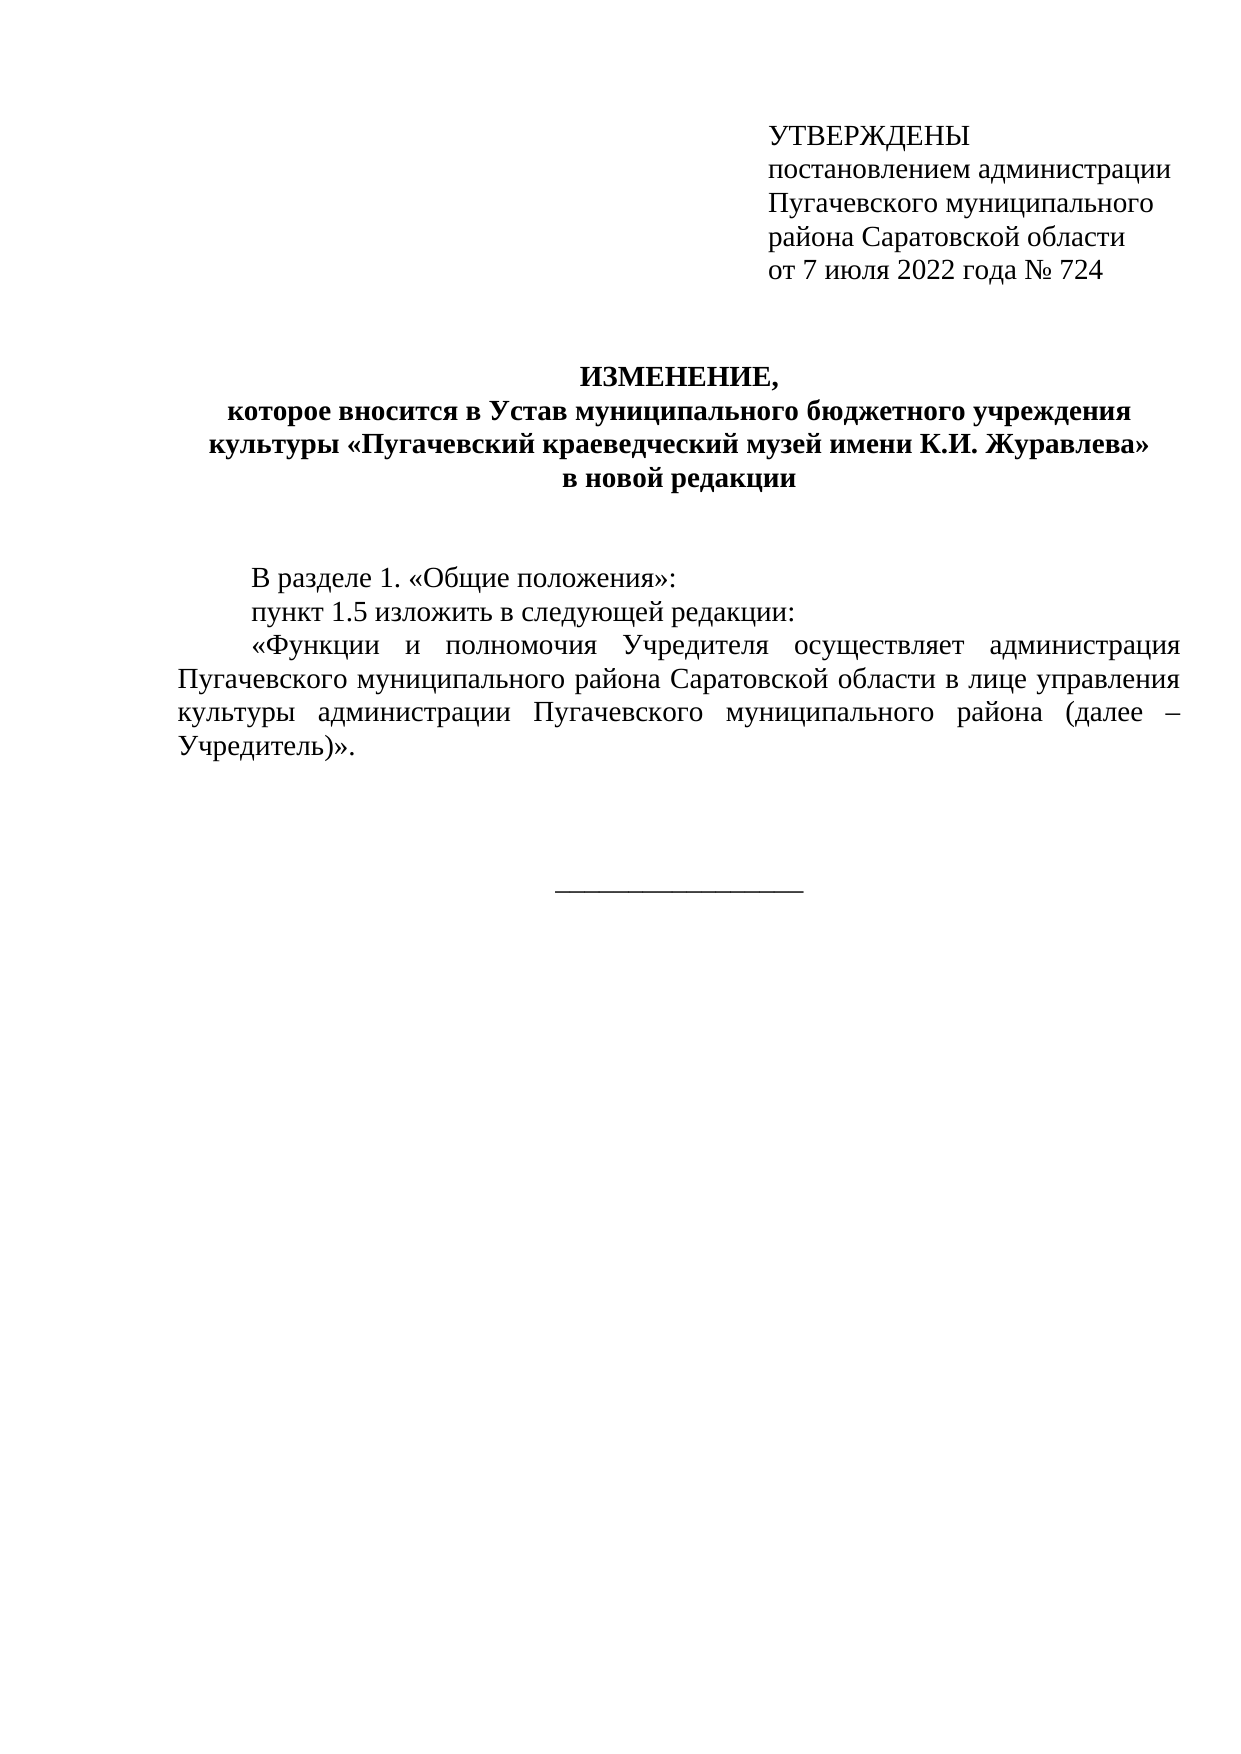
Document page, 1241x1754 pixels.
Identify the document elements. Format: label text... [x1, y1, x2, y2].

text постановлением администрации [768, 152, 1181, 185]
text которое вносится в Устав муниципального бюджетного учреждения культуры «Пугачевский краеведческий музей имени К.И. Журавлева» [177, 393, 1181, 460]
text УТВЕРЖДЕНЫ [768, 118, 1181, 152]
text от 7 июля 2022 года № 724 [768, 252, 1181, 286]
text пункт 1.5 изложить в следующей редакции: [177, 594, 1181, 627]
text района Саратовской области [768, 219, 1181, 252]
text в новой редакции [177, 460, 1181, 493]
text В разделе 1. «Общие положения»: [177, 560, 1181, 594]
text Пугачевского муниципального [768, 185, 1181, 219]
text _________________ [177, 862, 1181, 896]
text «Функции и полномочия Учредителя осуществляет администрация Пугачевского муниципального района Саратовской области в лице управления культуры администрации Пугачевского муниципального района (далее – Учредитель)». [177, 627, 1181, 762]
text ИЗМЕНЕНИЕ, [177, 359, 1181, 393]
